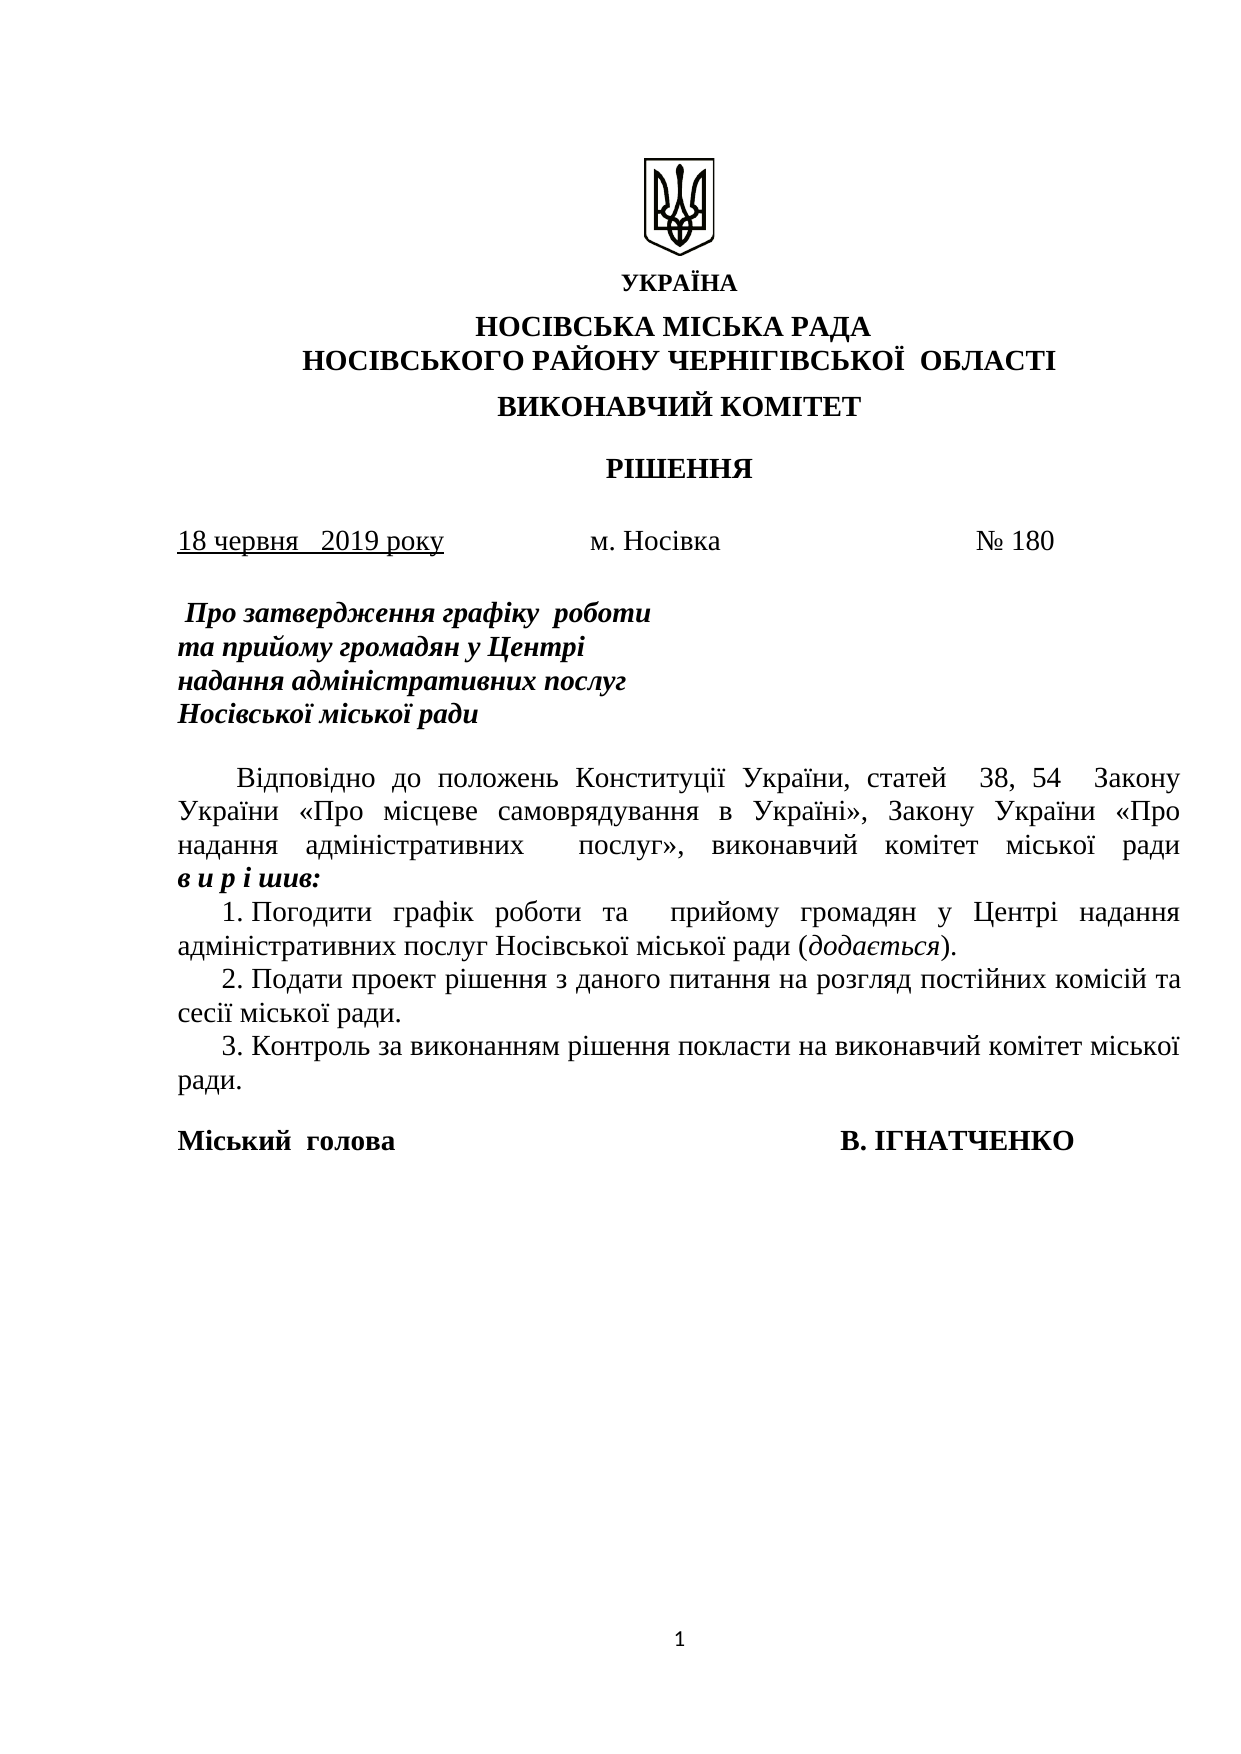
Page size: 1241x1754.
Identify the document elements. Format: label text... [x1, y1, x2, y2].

list Погодити графік роботи та прийому громадян у Центрі надання адміністративних послуг Носівської міської ради (додається). [177, 894, 1181, 961]
text та прийому громадян у Центрі [177, 629, 1181, 663]
text ВИКОНАВЧИЙ КОМІТЕТ [177, 389, 1181, 422]
list Подати проект рішення з даного питання на розгляд постійних комісій та сесії міської ради. [177, 961, 1181, 1028]
text надання адміністративних послуг [177, 663, 1181, 696]
text Міський голова В. ІГНАТЧЕНКО [177, 1123, 1181, 1157]
text Відповідно до положень Конституції України, статей 38, 54 Закону України «Про місцеве самоврядування в Україні», Закону України «Про надання адміністративних послуг», виконавчий комітет міської ради в и р і шив: [177, 760, 1181, 894]
text РІШЕННЯ [177, 451, 1181, 484]
list Контроль за виконанням рішення покласти на виконавчий комітет міської ради. [177, 1028, 1181, 1095]
text НОСІВСЬКА МІСЬКА РАДА Носівського району ЧЕРНІГІВСЬКОЇ ОБЛАСТІ [165, 309, 1181, 376]
text Носівської міської ради [177, 696, 1181, 730]
text Україна [177, 268, 1181, 297]
picture [644, 158, 715, 256]
text 18 червня 2019 року м. Носівка № 180 [177, 523, 1181, 557]
text Про затвердження графіку роботи [177, 596, 1181, 629]
